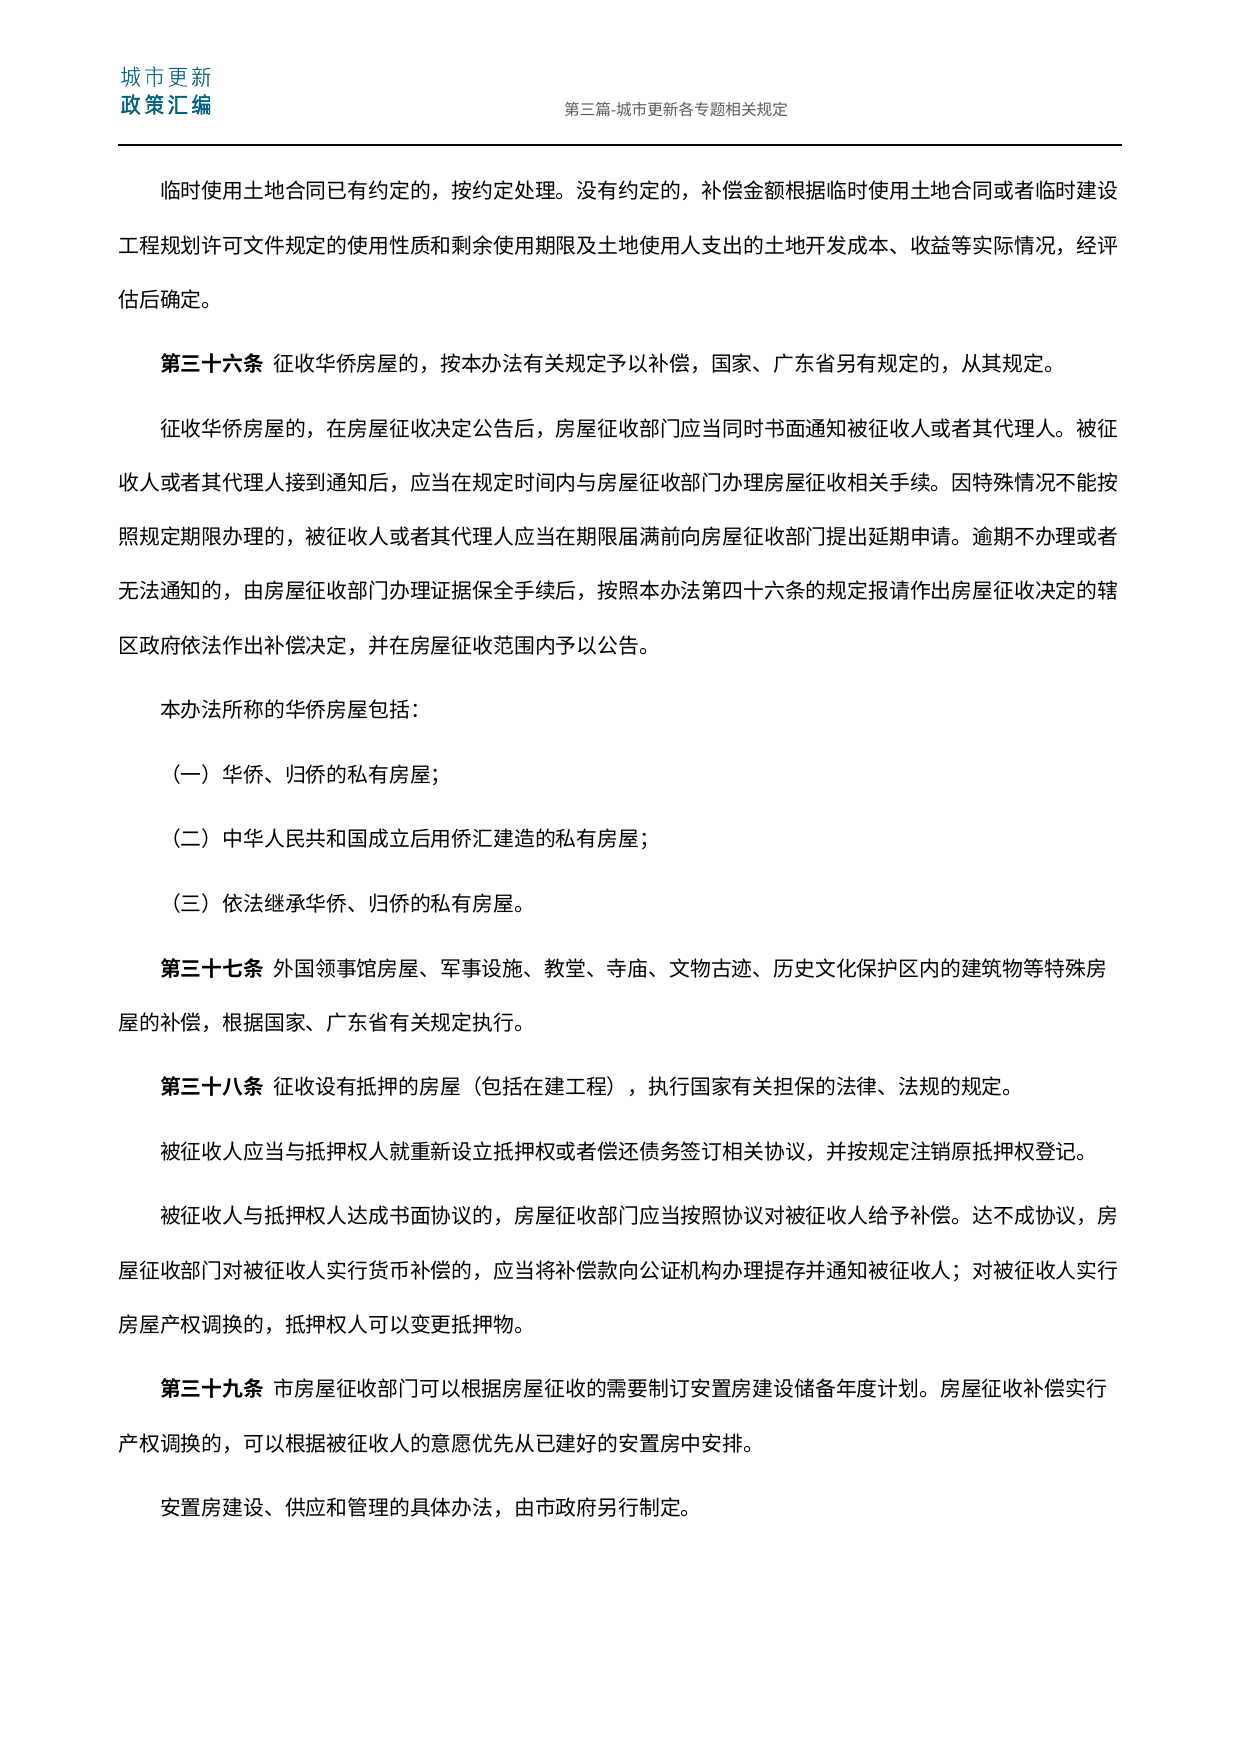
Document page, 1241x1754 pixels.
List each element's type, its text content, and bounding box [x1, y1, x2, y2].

text 安置房建设、供应和管理的具体办法，由市政府另行制定。 [118, 1472, 1122, 1526]
text 征收华侨房屋的，在房屋征收决定公告后，房屋征收部门应当同时书面通知被征收人或者其代理人。被征收人或者其代理人接到通知后，应当在规定时间内与房屋征收部门办理房屋征收相关手续。因特殊情况不能按照规定期限办理的，被征收人或者其代理人应当在期限届满前向房屋征收部门提出延期申请。逾期不办理或者无法通知的，由房屋征收部门办理证据保全手续后，按照本办法第四十六条的规定报请作出房屋征收决定的辖区政府依法作出补偿决定，并在房屋征收范围内予以公告。 [118, 393, 1122, 664]
text 被征收人应当与抵押权人就重新设立抵押权或者偿还债务签订相关协议，并按规定注销原抵押权登记。 [118, 1116, 1122, 1170]
text 临时使用土地合同已有约定的，按约定处理。没有约定的，补偿金额根据临时使用土地合同或者临时建设工程规划许可文件规定的使用性质和剩余使用期限及土地使用人支出的土地开发成本、收益等实际情况，经评估后确定。 [118, 156, 1122, 318]
text （一）华侨、归侨的私有房屋； [118, 739, 1122, 793]
text 第三十六条 征收华侨房屋的，按本办法有关规定予以补偿，国家、广东省另有规定的，从其规定。 [118, 328, 1122, 383]
text 第三十七条 外国领事馆房屋、军事设施、教堂、寺庙、文物古迹、历史文化保护区内的建筑物等特殊房屋的补偿，根据国家、广东省有关规定执行。 [118, 933, 1122, 1041]
text 第三十九条 市房屋征收部门可以根据房屋征收的需要制订安置房建设储备年度计划。房屋征收补偿实行产权调换的，可以根据被征收人的意愿优先从已建好的安置房中安排。 [118, 1353, 1122, 1462]
text 被征收人与抵押权人达成书面协议的，房屋征收部门应当按照协议对被征收人给予补偿。达不成协议，房屋征收部门对被征收人实行货币补偿的，应当将补偿款向公证机构办理提存并通知被征收人；对被征收人实行房屋产权调换的，抵押权人可以变更抵押物。 [118, 1181, 1122, 1343]
text 本办法所称的华侨房屋包括： [118, 674, 1122, 728]
text （二）中华人民共和国成立后用侨汇建造的私有房屋； [118, 803, 1122, 858]
text （三）依法继承华侨、归侨的私有房屋。 [118, 868, 1122, 922]
text 第三十八条 征收设有抵押的房屋（包括在建工程），执行国家有关担保的法律、法规的规定。 [118, 1051, 1122, 1106]
picture [118, 59, 211, 115]
